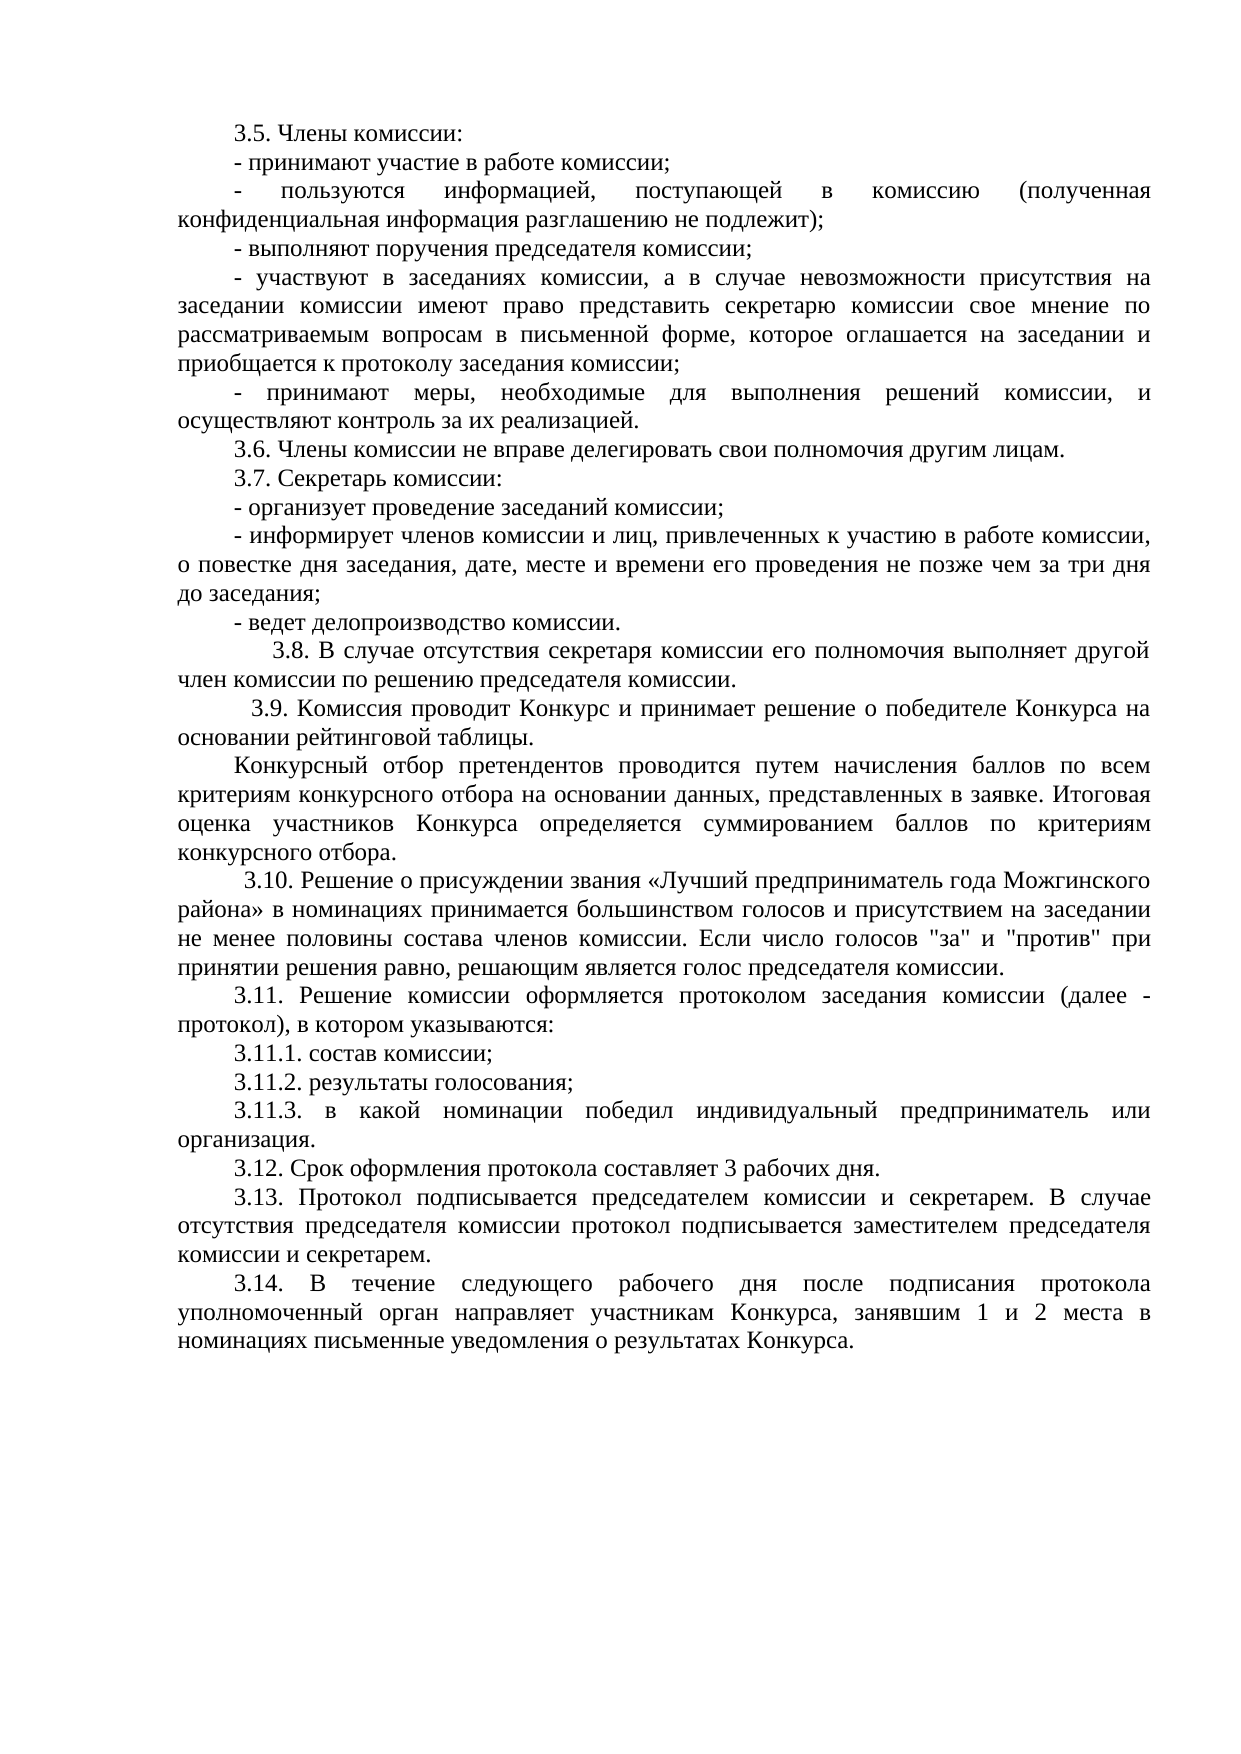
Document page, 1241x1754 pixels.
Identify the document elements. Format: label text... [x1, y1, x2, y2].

text - принимают меры, необходимые для выполнения решений комиссии, и осуществляют контроль за их реализацией. [177, 377, 1152, 434]
text - организует проведение заседаний комиссии; [177, 492, 1152, 521]
text - выполняют поручения председателя комиссии; [177, 233, 1152, 262]
text 3.11.1. состав комиссии; [177, 1038, 1152, 1067]
text - ведет делопроизводство комиссии. [177, 607, 1152, 636]
text 3.10. Решение о присуждении звания «Лучший предприниматель года Можгинского района» в номинациях принимается большинством голосов и присутствием на заседании не менее половины состава членов комиссии. Если число голосов "за" и "против" при принятии решения равно, решающим является голос председателя комиссии. [177, 866, 1152, 981]
text - информирует членов комиссии и лиц, привлеченных к участию в работе комиссии, о повестке дня заседания, дате, месте и времени его проведения не позже чем за три дня до заседания; [177, 521, 1152, 607]
text 3.12. Срок оформления протокола составляет 3 рабочих дня. [177, 1153, 1152, 1182]
text 3.14. В течение следующего рабочего дня после подписания протокола уполномоченный орган направляет участникам Конкурса, занявшим 1 и 2 места в номинациях письменные уведомления о результатах Конкурса. [177, 1268, 1152, 1354]
text - принимают участие в работе комиссии; [177, 147, 1152, 176]
text 3.11.3. в какой номинации победил индивидуальный предприниматель или организация. [177, 1096, 1152, 1153]
text 3.13. Протокол подписывается председателем комиссии и секретарем. В случае отсутствия председателя комиссии протокол подписывается заместителем председателя комиссии и секретарем. [177, 1182, 1152, 1268]
text 3.5. Члены комиссии: [177, 118, 1152, 147]
text 3.11. Решение комиссии оформляется протоколом заседания комиссии (далее - протокол), в котором указываются: [177, 981, 1152, 1038]
text - пользуются информацией, поступающей в комиссию (полученная конфиденциальная информация разглашению не подлежит); [177, 176, 1152, 233]
text 3.8. В случае отсутствия секретаря комиссии его полномочия выполняет другой член комиссии по решению председателя комиссии. [177, 636, 1152, 693]
text 3.11.2. результаты голосования; [177, 1067, 1152, 1096]
text 3.7. Секретарь комиссии: [177, 463, 1152, 492]
text - участвуют в заседаниях комиссии, а в случае невозможности присутствия на заседании комиссии имеют право представить секретарю комиссии свое мнение по рассматриваемым вопросам в письменной форме, которое оглашается на заседании и приобщается к протоколу заседания комиссии; [177, 262, 1152, 377]
text 3.9. Комиссия проводит Конкурс и принимает решение о победителе Конкурса на основании рейтинговой таблицы. [177, 693, 1152, 751]
text 3.6. Члены комиссии не вправе делегировать свои полномочия другим лицам. [177, 434, 1152, 463]
text Конкурсный отбор претендентов проводится путем начисления баллов по всем критериям конкурсного отбора на основании данных, представленных в заявке. Итоговая оценка участников Конкурса определяется суммированием баллов по критериям конкурсного отбора. [177, 751, 1152, 866]
